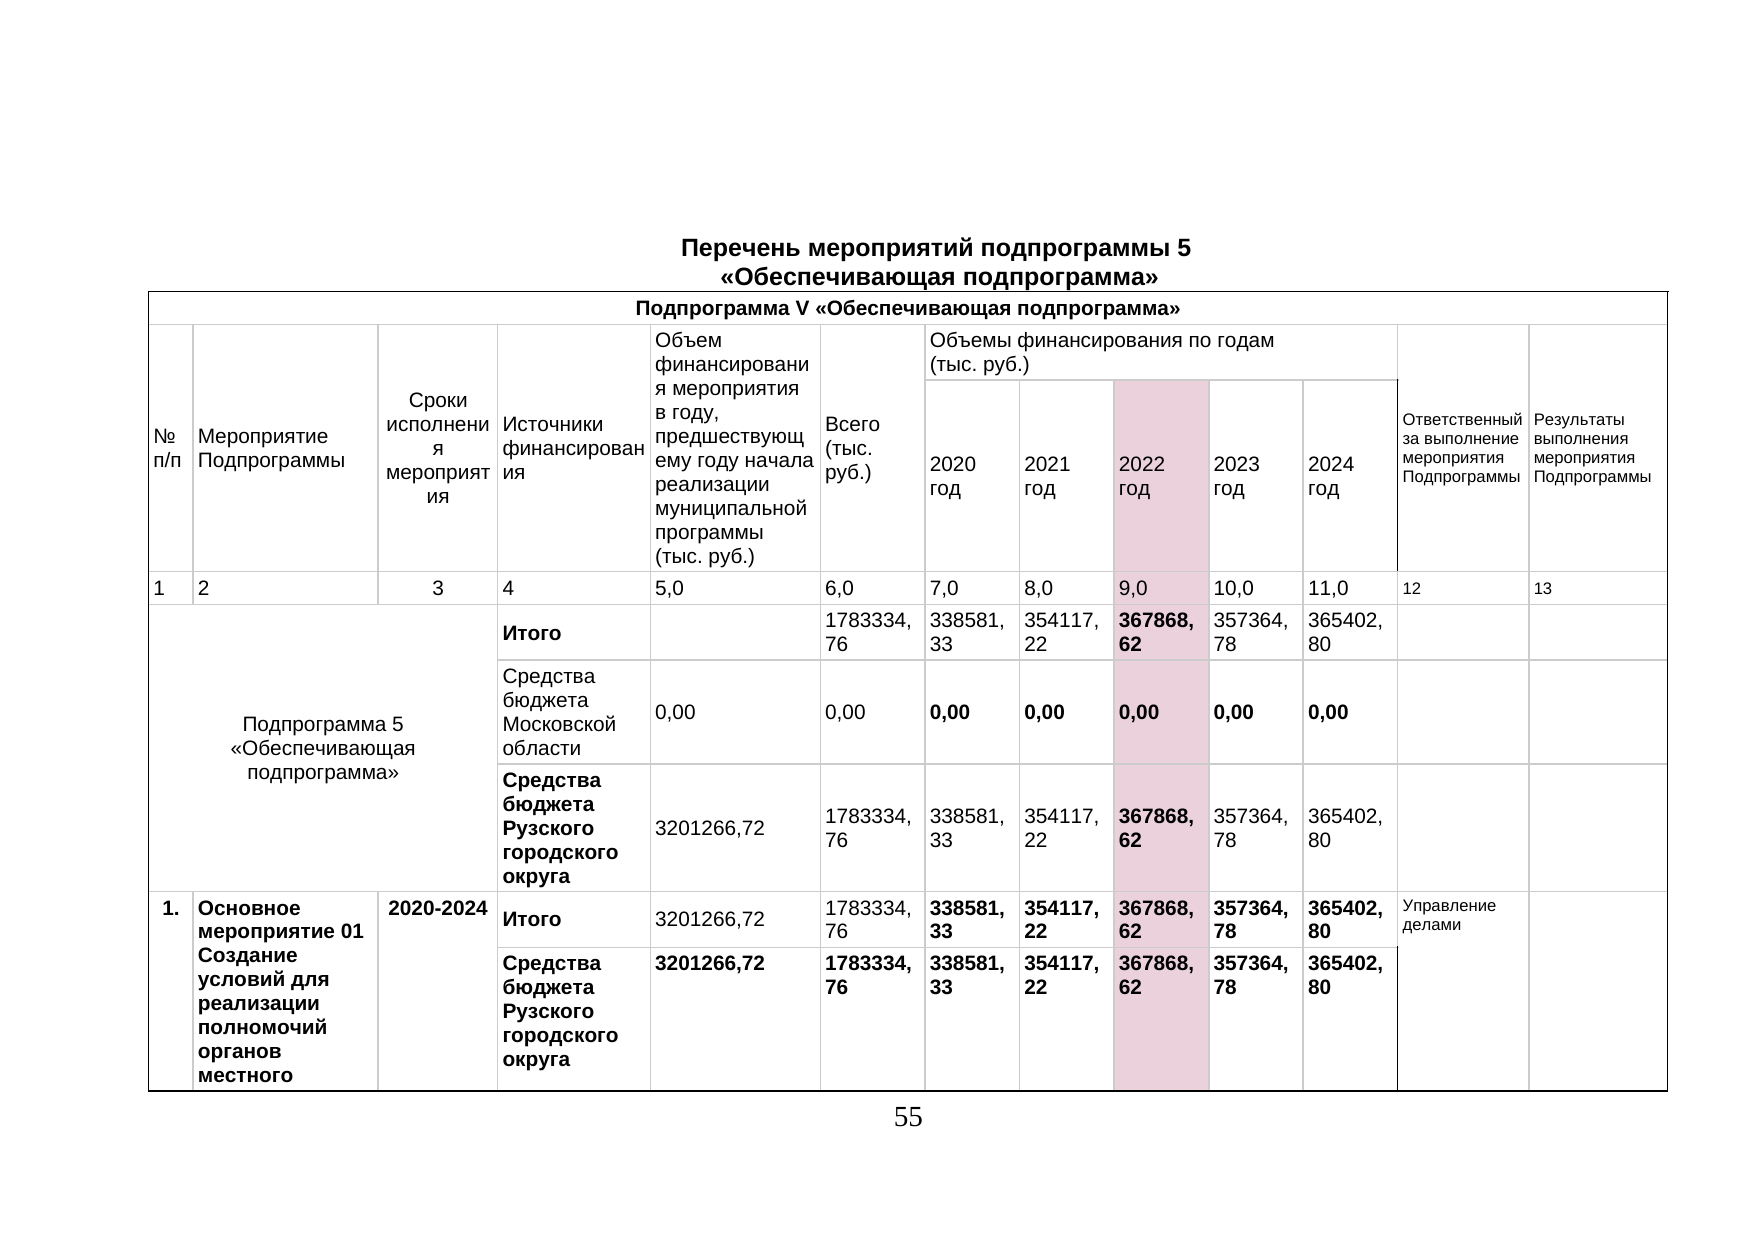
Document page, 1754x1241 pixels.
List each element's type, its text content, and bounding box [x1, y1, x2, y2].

table_cell 9,0 [1115, 572, 1208, 604]
table_cell Результаты выполнения мероприятия Подпрограммы [1530, 325, 1667, 571]
table_cell 365402,80 [1304, 765, 1397, 891]
table_cell 3201266,72 [651, 765, 820, 891]
table_cell 338581,33 [926, 605, 1019, 659]
table_cell 338581,33 [926, 892, 1019, 946]
table_cell 357364,78 [1210, 892, 1302, 946]
table_cell 0,00 [651, 661, 820, 763]
table_cell Объем финансирования мероприятия в году, предшествующему году начала реализации муниципальной программы (тыс. руб.) [651, 325, 820, 571]
table_cell 354117,22 [1020, 605, 1113, 659]
table_cell 357364,78 [1210, 948, 1302, 1090]
table_cell 354117,22 [1020, 948, 1113, 1090]
table_cell [651, 605, 820, 659]
table_cell 0,00 [1115, 661, 1208, 763]
table_cell 367868,62 [1115, 892, 1208, 946]
table_cell 0,00 [1304, 661, 1397, 763]
table_cell 367868,62 [1115, 948, 1208, 1090]
text «Обеспечивающая подпрограмма» [148, 262, 1668, 291]
table_cell Средства бюджета Московской области [498, 661, 650, 763]
table_cell 1. [149, 892, 192, 1090]
table_cell 8,0 [1020, 572, 1113, 604]
table_cell Итого [498, 605, 650, 659]
table_cell 2021 год [1020, 381, 1113, 571]
table_cell 2 [194, 572, 377, 604]
table_cell 4 [498, 572, 650, 604]
table_cell [1530, 892, 1667, 1090]
table_cell Средства бюджета Рузского городского округа [498, 765, 650, 891]
table_cell 1783334,76 [821, 765, 924, 891]
table_cell 1783334,76 [821, 948, 924, 1090]
table_cell 1 [149, 572, 192, 604]
table_cell 0,00 [926, 661, 1019, 763]
table_cell 365402,80 [1304, 892, 1397, 946]
table_cell 12 [1398, 572, 1528, 604]
table_cell 0,00 [1210, 661, 1302, 763]
table_cell 367868,62 [1115, 765, 1208, 891]
table_cell Источники финансирования [498, 325, 650, 571]
table_cell 10,0 [1210, 572, 1302, 604]
table_cell 13 [1530, 572, 1667, 604]
table_cell 365402,80 [1304, 948, 1397, 1090]
table_cell 3201266,72 [651, 948, 820, 1090]
table_cell 2022 год [1115, 381, 1208, 571]
table_cell 2023 год [1210, 381, 1302, 571]
table_cell 3201266,72 [651, 892, 820, 946]
table_cell 2020-2024 [379, 892, 497, 1090]
table_cell 357364,78 [1210, 765, 1302, 891]
table_cell [1398, 661, 1528, 763]
table_cell Всего (тыс. руб.) [821, 325, 924, 571]
table_cell 367868,62 [1115, 605, 1208, 659]
table_cell Основное мероприятие 01 Создание условий для реализации полномочий органов местного самоуправления [194, 892, 377, 1090]
table_cell 2020 год [926, 381, 1019, 571]
table_cell [1398, 605, 1528, 659]
text Перечень мероприятий подпрограммы 5 [148, 233, 1668, 262]
table_cell 6,0 [821, 572, 924, 604]
table_cell 1783334,76 [821, 892, 924, 946]
table_cell 5,0 [651, 572, 820, 604]
table_cell 3 [379, 572, 497, 604]
table_cell Сроки исполнения мероприятия [379, 325, 497, 571]
table_cell [1530, 661, 1667, 763]
table_cell [1530, 765, 1667, 891]
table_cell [498, 948, 650, 1090]
table_header Подпрограмма V «Обеспечивающая подпрограмма» [149, 292, 1667, 323]
table_cell 0,00 [821, 661, 924, 763]
table_cell 2024 год [1304, 381, 1397, 571]
table_cell 0,00 [1020, 661, 1113, 763]
table_cell 7,0 [926, 572, 1019, 604]
table_cell Ответственный за выполнение мероприятия Подпрограммы [1398, 325, 1528, 571]
table_cell 354117,22 [1020, 765, 1113, 891]
table_cell Итого [498, 892, 650, 946]
table_cell 11,0 [1304, 572, 1397, 604]
table_cell № п/п [149, 325, 192, 571]
table_cell 354117,22 [1020, 892, 1113, 946]
table_cell [1398, 765, 1528, 891]
table_cell 338581,33 [926, 765, 1019, 891]
table_cell [1530, 605, 1667, 659]
table_cell Мероприятие Подпрограммы [194, 325, 377, 571]
table_cell 338581,33 [926, 948, 1019, 1090]
table_cell Подпрограмма 5 «Обеспечивающая подпрограмма» [149, 605, 497, 891]
table_cell 357364,78 [1210, 605, 1302, 659]
table_cell Объемы финансирования по годам (тыс. руб.) [926, 325, 1397, 379]
table_cell Управление делами [1398, 892, 1528, 1090]
table_cell 1783334,76 [821, 605, 924, 659]
table_cell 365402,80 [1304, 605, 1397, 659]
